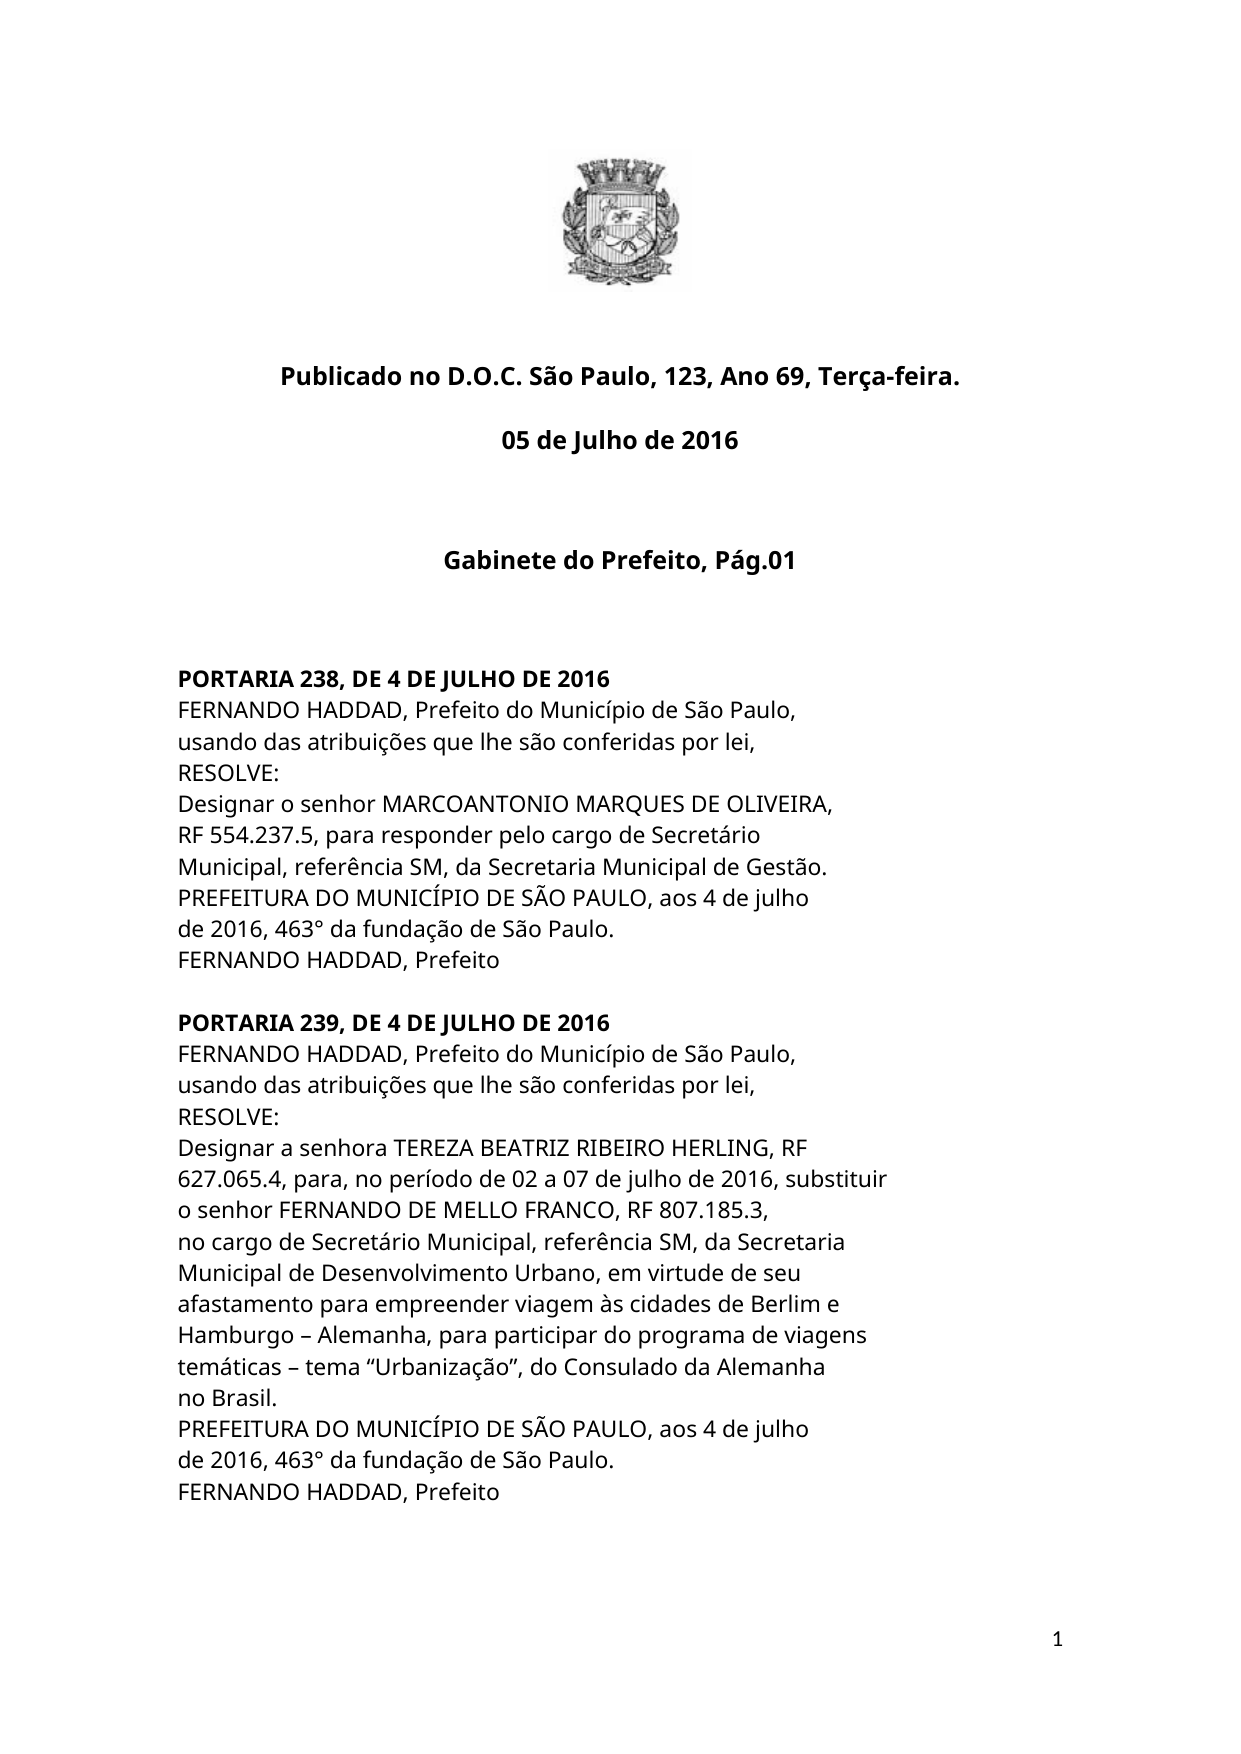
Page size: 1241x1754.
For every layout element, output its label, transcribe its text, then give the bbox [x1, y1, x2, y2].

picture [548, 147, 692, 292]
text Hamburgo – Alemanha, para participar do programa de viagens [177, 1319, 1063, 1350]
text PORTARIA 238, DE 4 DE JULHO DE 2016 [177, 663, 1063, 694]
text PORTARIA 239, DE 4 DE JULHO DE 2016 [177, 1007, 1063, 1038]
text Publicado no D.O.C. São Paulo, 123, Ano 69, Terça-feira. [177, 359, 1063, 393]
text FERNANDO HADDAD, Prefeito do Município de São Paulo, [177, 694, 1063, 725]
text RF 554.237.5, para responder pelo cargo de Secretário [177, 819, 1063, 850]
text Municipal, referência SM, da Secretaria Municipal de Gestão. [177, 850, 1063, 882]
text FERNANDO HADDAD, Prefeito [177, 1475, 1063, 1507]
text Municipal de Desenvolvimento Urbano, em virtude de seu [177, 1257, 1063, 1288]
text RESOLVE: [177, 1100, 1063, 1132]
text FERNANDO HADDAD, Prefeito [177, 944, 1063, 975]
text afastamento para empreender viagem às cidades de Berlim e [177, 1288, 1063, 1319]
text PREFEITURA DO MUNICÍPIO DE SÃO PAULO, aos 4 de julho [177, 1413, 1063, 1444]
text de 2016, 463° da fundação de São Paulo. [177, 913, 1063, 944]
text Gabinete do Prefeito, Pág.01 [177, 543, 1063, 577]
text 627.065.4, para, no período de 02 a 07 de julho de 2016, substituir [177, 1163, 1063, 1194]
text RESOLVE: [177, 757, 1063, 788]
text FERNANDO HADDAD, Prefeito do Município de São Paulo, [177, 1038, 1063, 1069]
text usando das atribuições que lhe são conferidas por lei, [177, 1069, 1063, 1100]
text o senhor FERNANDO DE MELLO FRANCO, RF 807.185.3, [177, 1194, 1063, 1225]
text PREFEITURA DO MUNICÍPIO DE SÃO PAULO, aos 4 de julho [177, 882, 1063, 913]
text de 2016, 463° da fundação de São Paulo. [177, 1444, 1063, 1475]
text 05 de Julho de 2016 [177, 423, 1063, 457]
text Designar a senhora TEREZA BEATRIZ RIBEIRO HERLING, RF [177, 1132, 1063, 1163]
text no cargo de Secretário Municipal, referência SM, da Secretaria [177, 1225, 1063, 1257]
text temáticas – tema “Urbanização”, do Consulado da Alemanha [177, 1350, 1063, 1382]
text usando das atribuições que lhe são conferidas por lei, [177, 725, 1063, 757]
text Designar o senhor MARCOANTONIO MARQUES DE OLIVEIRA, [177, 788, 1063, 819]
text no Brasil. [177, 1382, 1063, 1413]
